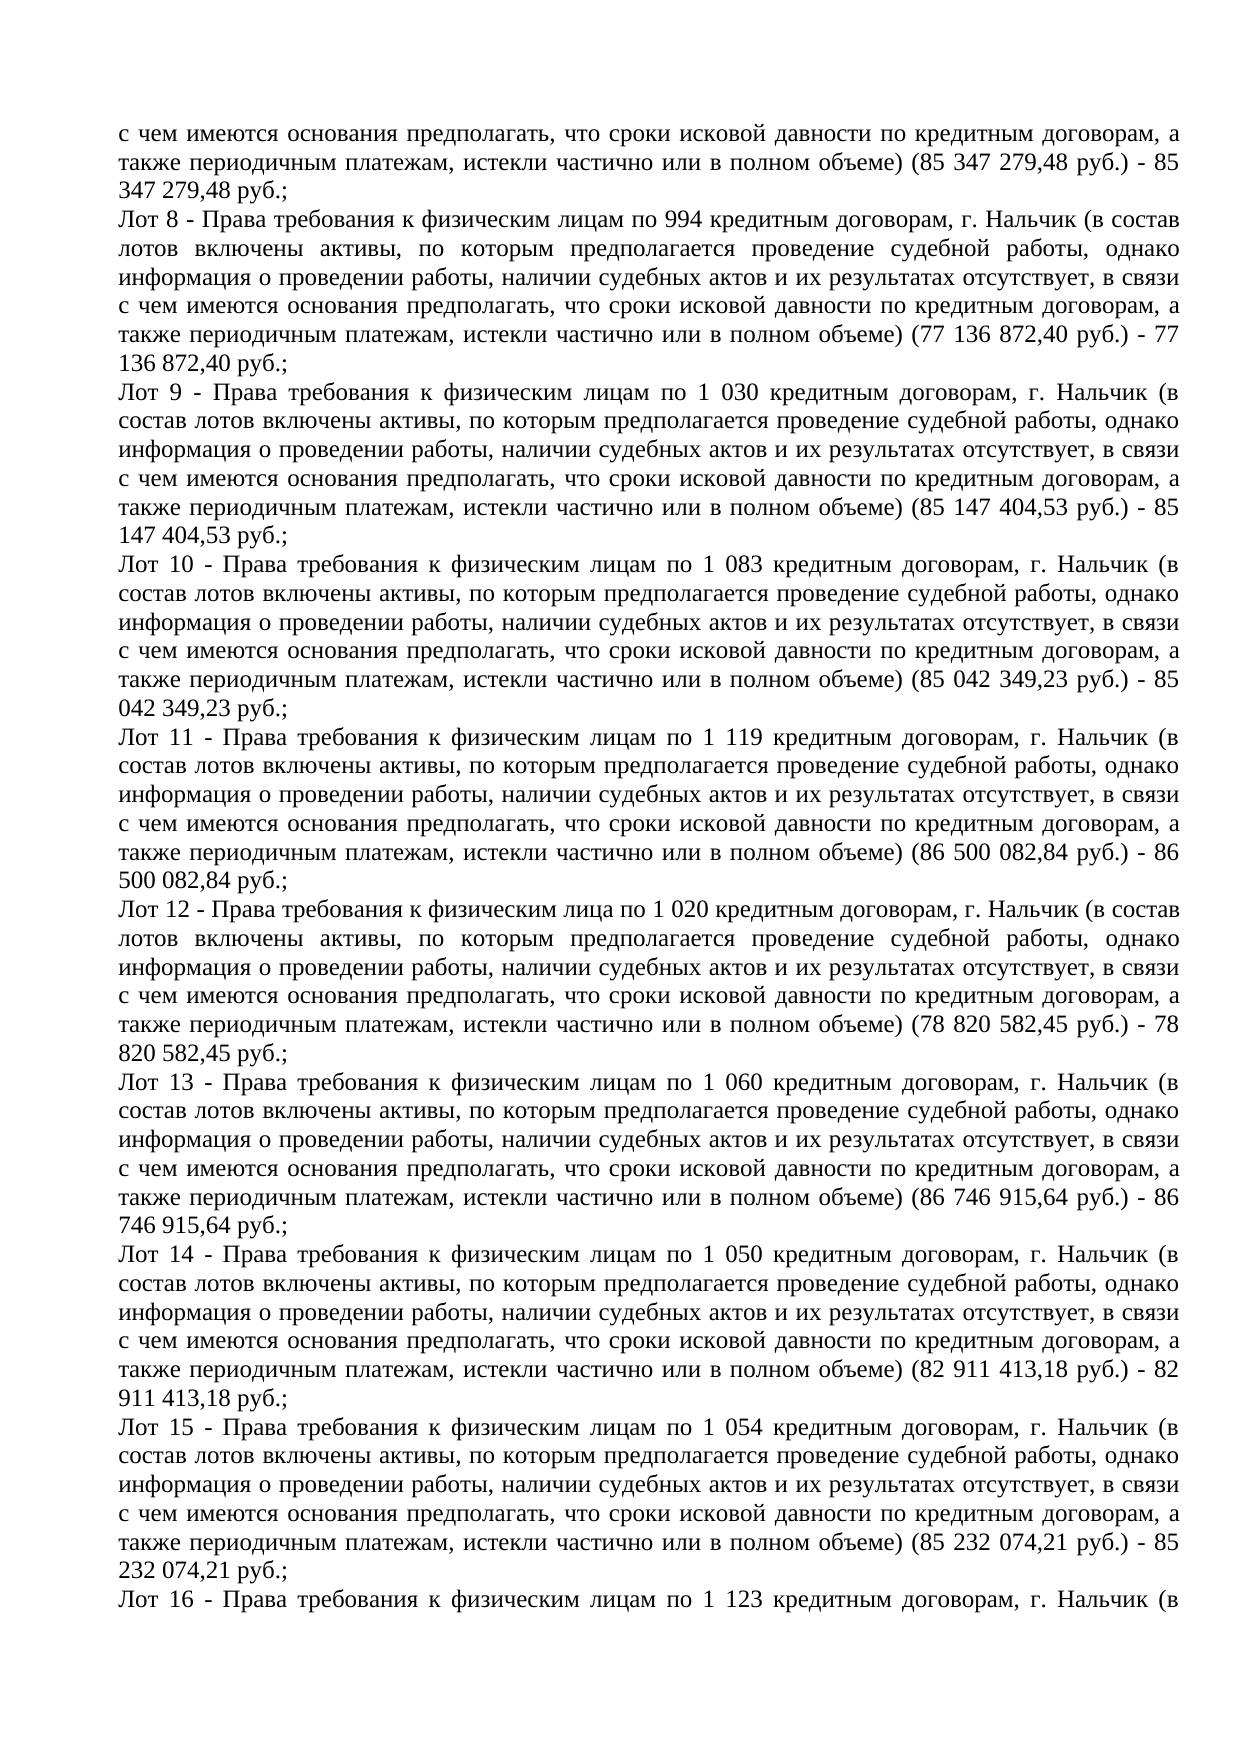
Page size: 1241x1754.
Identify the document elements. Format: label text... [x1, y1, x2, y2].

text Лот 12 - Права требования к физическим лица по 1 020 кредитным договорам, г. Нальчик (в состав лотов включены активы, по которым предполагается проведение судебной работы, однако информация о проведении работы, наличии судебных актов и их результатах отсутствует, в связи с чем имеются основания предполагать, что сроки исковой давности по кредитным договорам, а также периодичным платежам, истекли частично или в полном объеме) (78 820 582,45 руб.) - 78 820 582,45 руб.; [118, 894, 1181, 1067]
text Лот 11 - Права требования к физическим лицам по 1 119 кредитным договорам, г. Нальчик (в состав лотов включены активы, по которым предполагается проведение судебной работы, однако информация о проведении работы, наличии судебных актов и их результатах отсутствует, в связи с чем имеются основания предполагать, что сроки исковой давности по кредитным договорам, а также периодичным платежам, истекли частично или в полном объеме) (86 500 082,84 руб.) - 86 500 082,84 руб.; [118, 722, 1181, 894]
text Лот 10 - Права требования к физическим лицам по 1 083 кредитным договорам, г. Нальчик (в состав лотов включены активы, по которым предполагается проведение судебной работы, однако информация о проведении работы, наличии судебных актов и их результатах отсутствует, в связи с чем имеются основания предполагать, что сроки исковой давности по кредитным договорам, а также периодичным платежам, истекли частично или в полном объеме) (85 042 349,23 руб.) - 85 042 349,23 руб.; [118, 549, 1181, 722]
text Лот 9 - Права требования к физическим лицам по 1 030 кредитным договорам, г. Нальчик (в состав лотов включены активы, по которым предполагается проведение судебной работы, однако информация о проведении работы, наличии судебных актов и их результатах отсутствует, в связи с чем имеются основания предполагать, что сроки исковой давности по кредитным договорам, а также периодичным платежам, истекли частично или в полном объеме) (85 147 404,53 руб.) - 85 147 404,53 руб.; [118, 377, 1181, 549]
text Лот 13 - Права требования к физическим лицам по 1 060 кредитным договорам, г. Нальчик (в состав лотов включены активы, по которым предполагается проведение судебной работы, однако информация о проведении работы, наличии судебных актов и их результатах отсутствует, в связи с чем имеются основания предполагать, что сроки исковой давности по кредитным договорам, а также периодичным платежам, истекли частично или в полном объеме) (86 746 915,64 руб.) - 86 746 915,64 руб.; [118, 1067, 1181, 1239]
text Лот 14 - Права требования к физическим лицам по 1 050 кредитным договорам, г. Нальчик (в состав лотов включены активы, по которым предполагается проведение судебной работы, однако информация о проведении работы, наличии судебных актов и их результатах отсутствует, в связи с чем имеются основания предполагать, что сроки исковой давности по кредитным договорам, а также периодичным платежам, истекли частично или в полном объеме) (82 911 413,18 руб.) - 82 911 413,18 руб.; [118, 1239, 1181, 1412]
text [118, 1584, 1181, 1613]
text Лот 15 - Права требования к физическим лицам по 1 054 кредитным договорам, г. Нальчик (в состав лотов включены активы, по которым предполагается проведение судебной работы, однако информация о проведении работы, наличии судебных актов и их результатах отсутствует, в связи с чем имеются основания предполагать, что сроки исковой давности по кредитным договорам, а также периодичным платежам, истекли частично или в полном объеме) (85 232 074,21 руб.) - 85 232 074,21 руб.; [118, 1412, 1181, 1584]
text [118, 118, 1181, 204]
text Лот 8 - Права требования к физическим лицам по 994 кредитным договорам, г. Нальчик (в состав лотов включены активы, по которым предполагается проведение судебной работы, однако информация о проведении работы, наличии судебных актов и их результатах отсутствует, в связи с чем имеются основания предполагать, что сроки исковой давности по кредитным договорам, а также периодичным платежам, истекли частично или в полном объеме) (77 136 872,40 руб.) - 77 136 872,40 руб.; [118, 204, 1181, 377]
